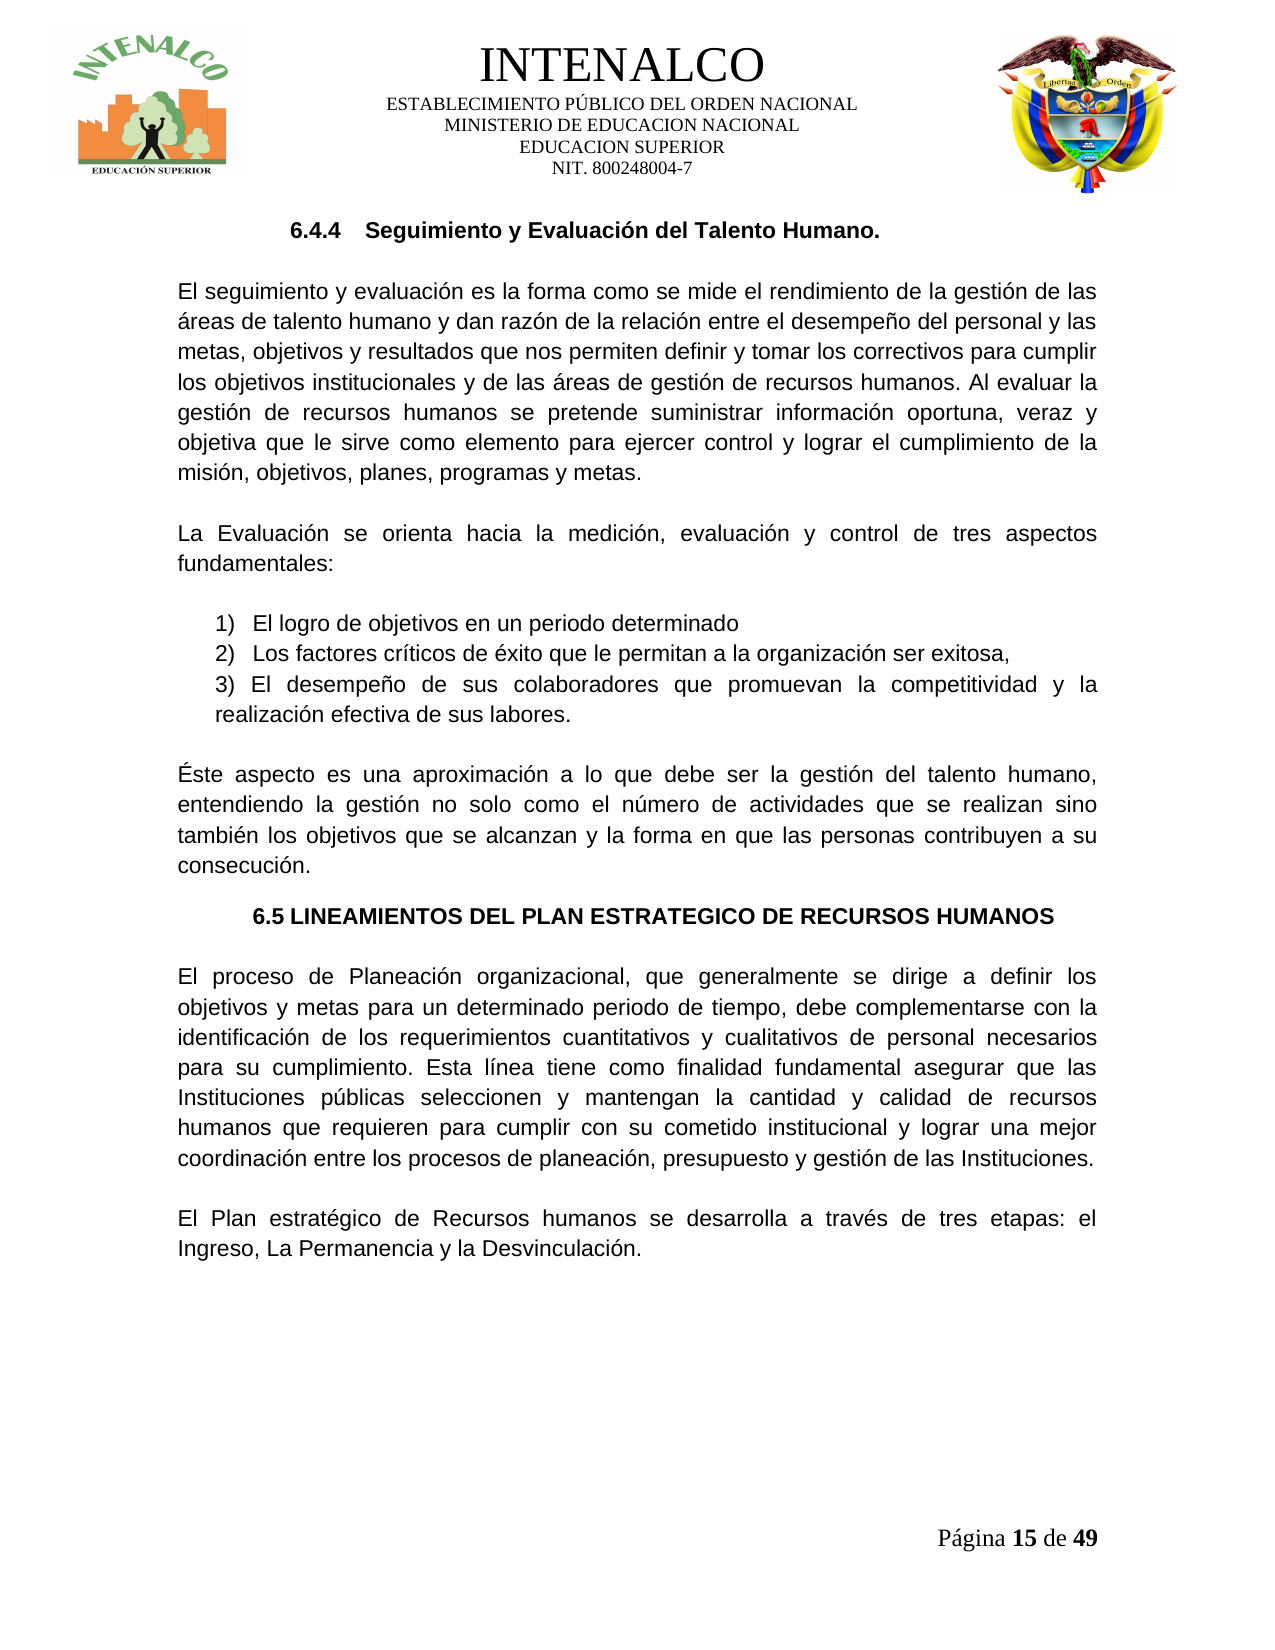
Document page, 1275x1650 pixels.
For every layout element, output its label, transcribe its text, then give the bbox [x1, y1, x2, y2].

text La Evaluación se orienta hacia la medición, evaluación y control de tres aspectos fundamentales: [177, 519, 1098, 576]
text El Plan estratégico de Recursos humanos se desarrolla a través de tres etapas: el Ingreso, La Permanencia y la Desvinculación. [177, 1205, 1098, 1262]
list Seguimiento y Evaluación del Talento Humano. [290, 217, 1098, 244]
list El logro de objetivos en un periodo determinado [215, 610, 1098, 637]
text 3) El desempeño de sus colaboradores que promuevan la competitividad y la realización efectiva de sus labores. [215, 671, 1098, 727]
subtitle LINEAMIENTOS DEL PLAN ESTRATEGICO DE RECURSOS HUMANOS [252, 903, 1098, 929]
picture [996, 33, 1179, 195]
picture [49, 25, 252, 177]
text Éste aspecto es una aproximación a lo que debe ser la gestión del talento humano, entendiendo la gestión no solo como el número de actividades que se realizan sino también los objetivos que se alcanzan y la forma en que las personas contribuyen a su consecución. [177, 761, 1098, 878]
list Los factores críticos de éxito que le permitan a la organización ser exitosa, [215, 640, 1098, 667]
text El seguimiento y evaluación es la forma como se mide el rendimiento de la gestión de las áreas de talento humano y dan razón de la relación entre el desempeño del personal y las metas, objetivos y resultados que nos permiten definir y tomar los correctivos para cumplir los objetivos institucionales y de las áreas de gestión de recursos humanos. Al evaluar la gestión de recursos humanos se pretende suministrar información oportuna, veraz y objetiva que le sirve como elemento para ejercer control y lograr el cumplimiento de la misión, objetivos, planes, programas y metas. [177, 278, 1098, 486]
text El proceso de Planeación organizacional, que generalmente se dirige a definir los objetivos y metas para un determinado periodo de tiempo, debe complementarse con la identificación de los requerimientos cuantitativos y cualitativos de personal necesarios para su cumplimiento. Esta línea tiene como finalidad fundamental asegurar que las Instituciones públicas seleccionen y mantengan la cantidad y calidad de recursos humanos que requieren para cumplir con su cometido institucional y lograr una mejor coordinación entre los procesos de planeación, presupuesto y gestión de las Instituciones. [177, 963, 1098, 1171]
